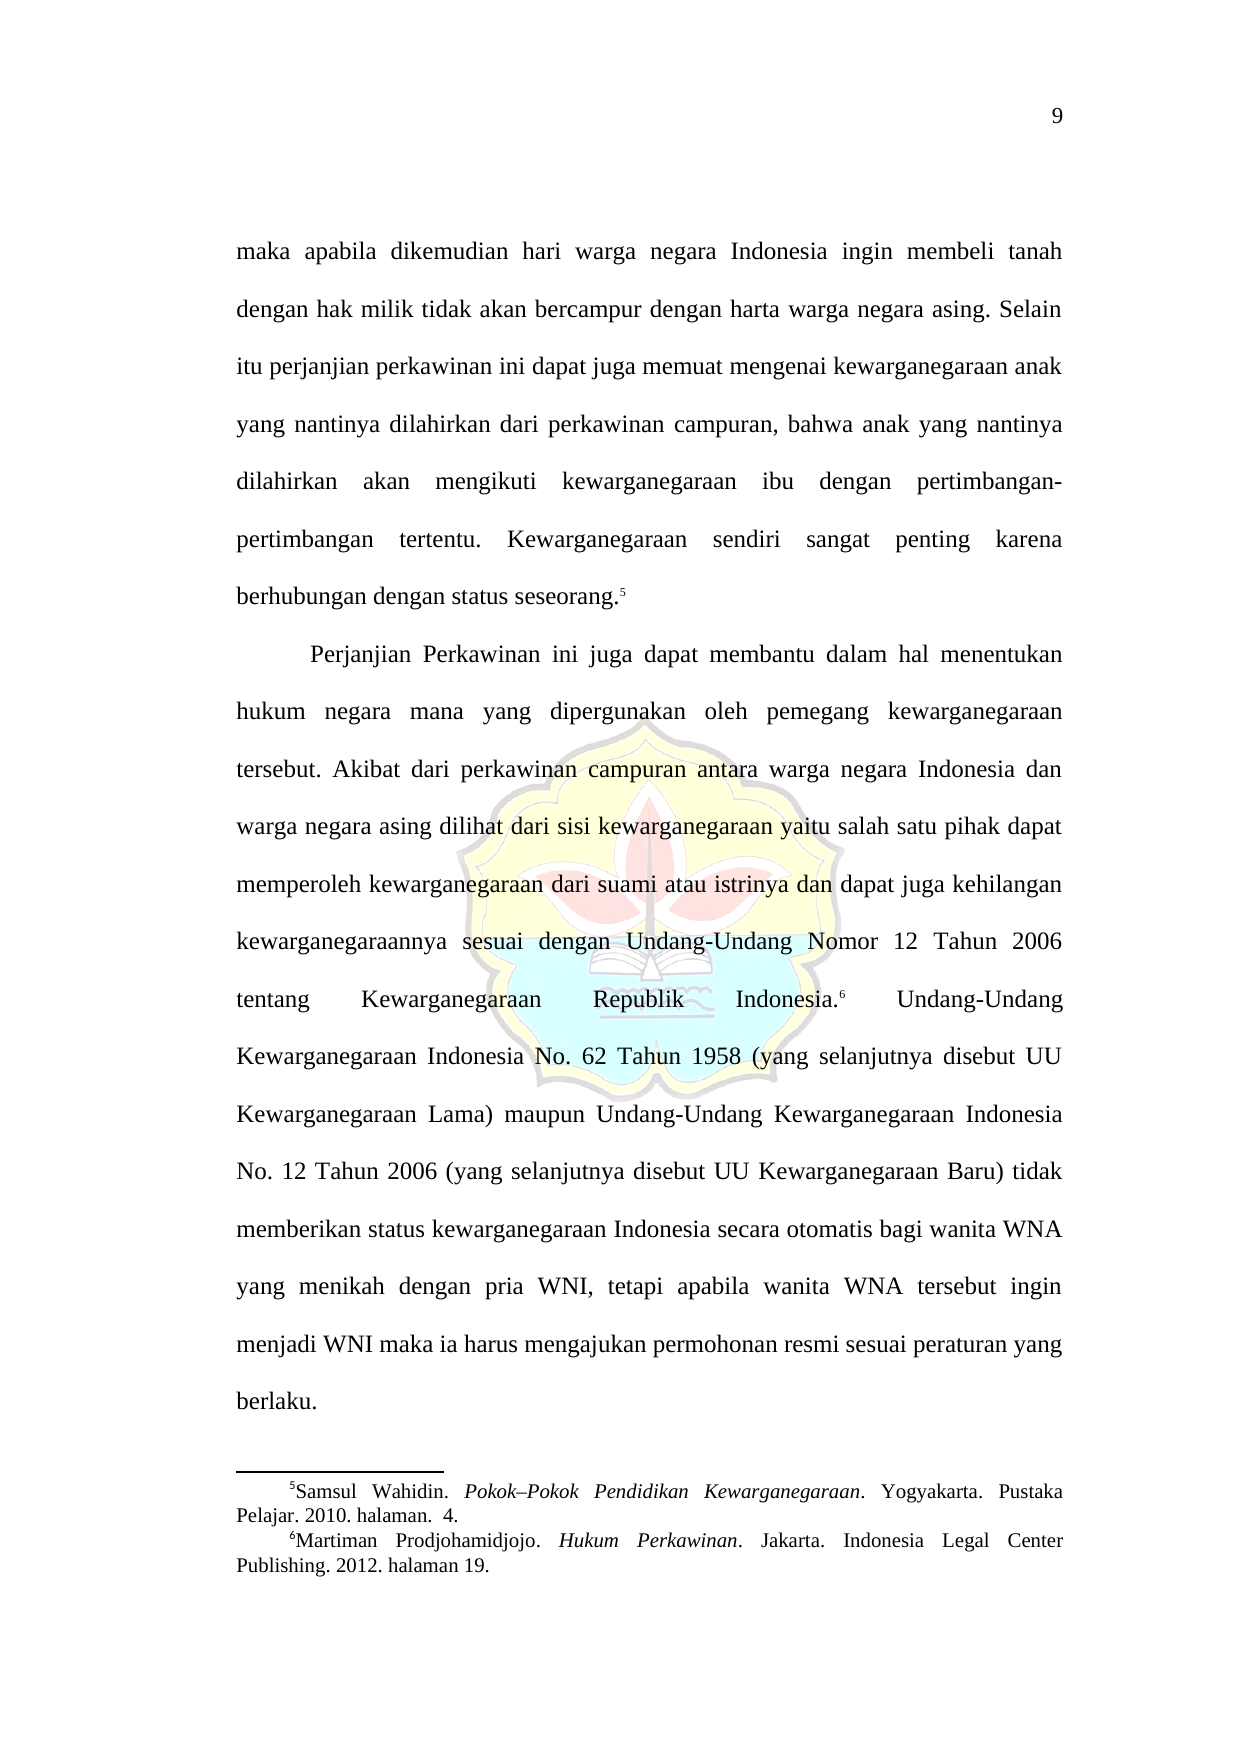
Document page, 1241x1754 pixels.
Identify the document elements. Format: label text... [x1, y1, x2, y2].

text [236, 236, 1063, 610]
text Perjanjian Perkawinan ini juga dapat membantu dalam hal menentukan hukum negara mana yang dipergunakan oleh pemegang kewarganegaraan tersebut. Akibat dari perkawinan campuran antara warga negara Indonesia dan warga negara asing dilihat dari sisi kewarganegaraan yaitu salah satu pihak dapat memperoleh kewarganegaraan dari suami atau istrinya dan dapat juga kehilangan kewarganegaraannya sesuai dengan Undang-Undang Nomor 12 Tahun 2006 tentang Kewarganegaraan Republik Indonesia. Undang-Undang Kewarganegaraan Indonesia No. 62 Tahun 1958 (yang selanjutnya disebut UU Kewarganegaraan Lama) maupun Undang-Undang Kewarganegaraan Indonesia No. 12 Tahun 2006 (yang selanjutnya disebut UU Kewarganegaraan Baru) tidak memberikan status kewarganegaraan Indonesia secara otomatis bagi wanita WNA yang menikah dengan pria WNI, tetapi apabila wanita WNA tersebut ingin menjadi WNI maka ia harus mengajukan permohonan resmi sesuai peraturan yang berlaku. [236, 639, 1063, 1415]
